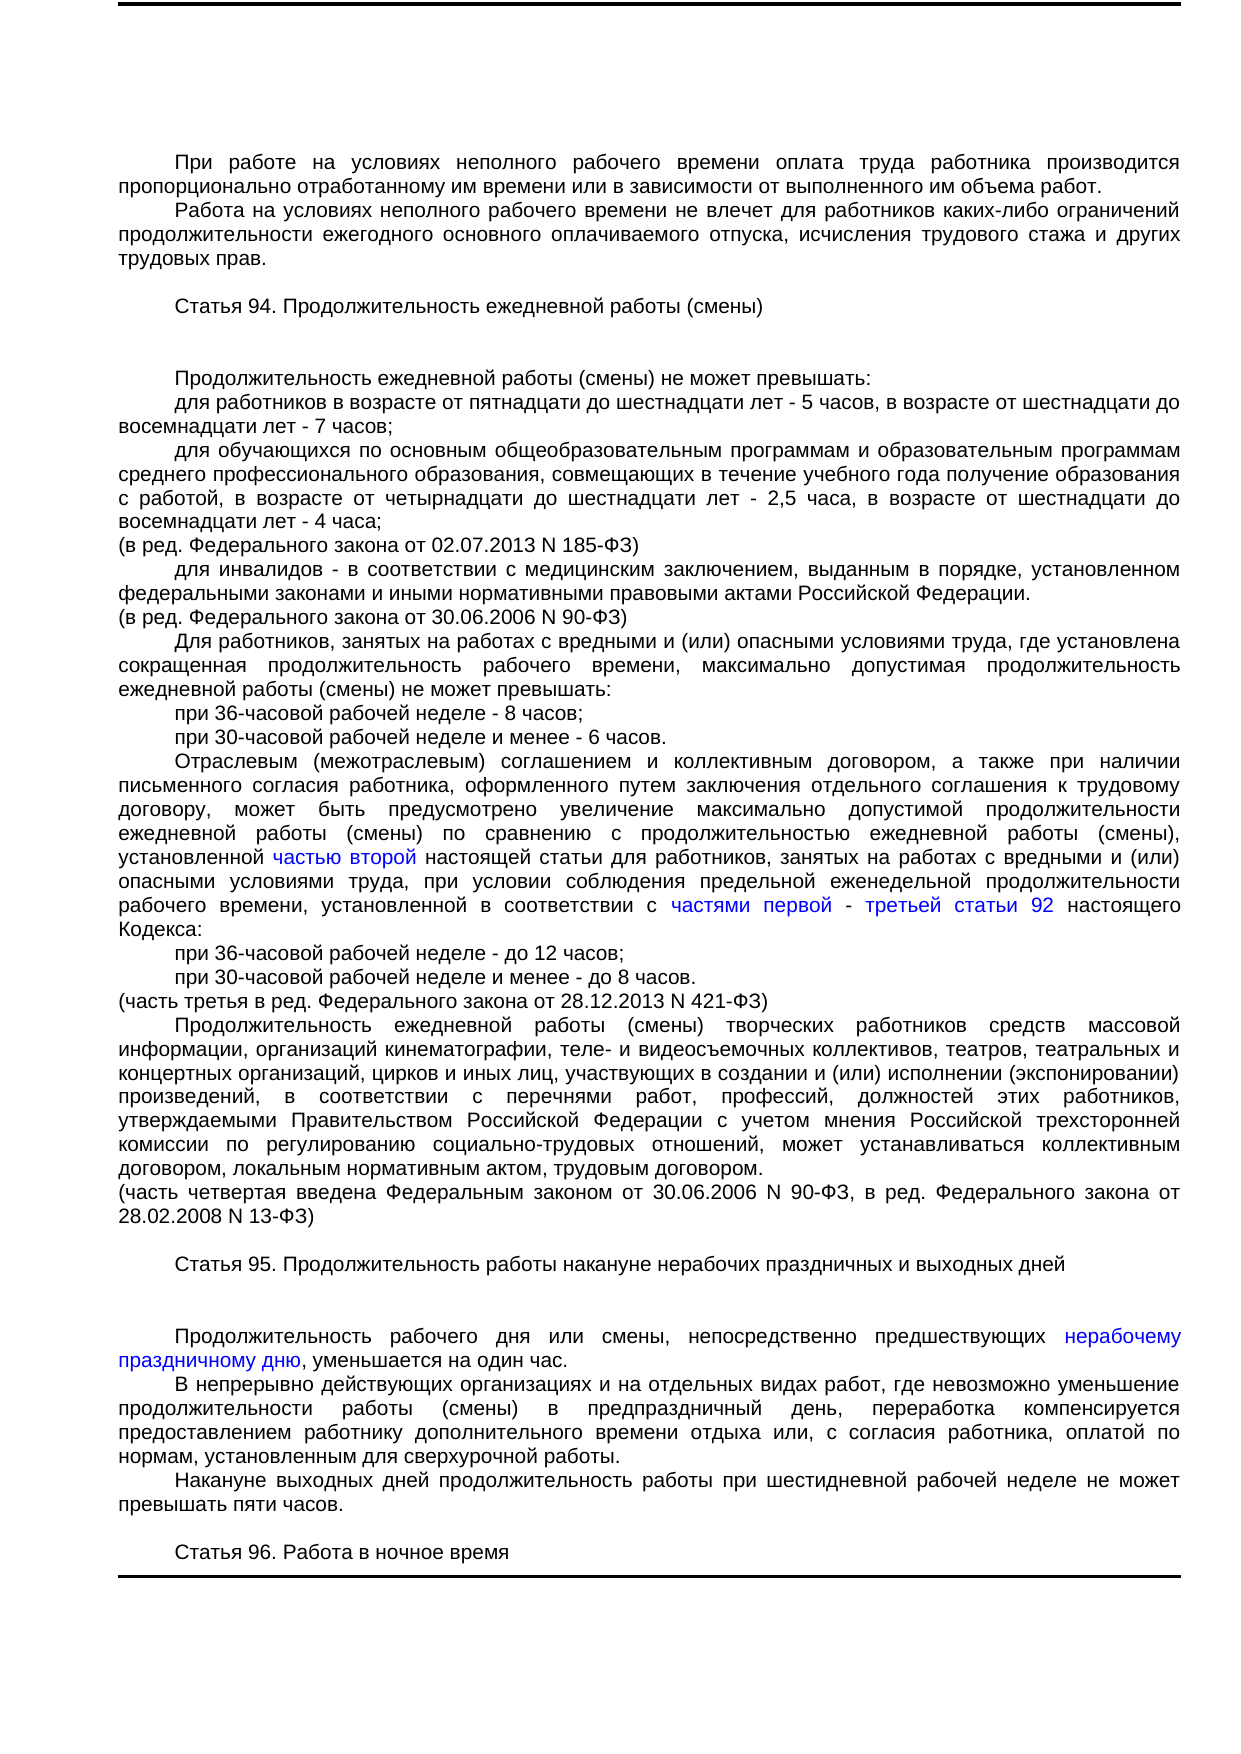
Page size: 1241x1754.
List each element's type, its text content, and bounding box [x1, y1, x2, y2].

text (часть четвертая введена Федеральным законом от 30.06.2006 N 90-ФЗ, в ред. Федерального закона от 28.02.2008 N 13-ФЗ) [118, 1180, 1181, 1228]
text Отраслевым (межотраслевым) соглашением и коллективным договором, а также при наличии письменного согласия работника, оформленного путем заключения отдельного соглашения к трудовому договору, может быть предусмотрено увеличение максимально допустимой продолжительности ежедневной работы (смены) по сравнению с продолжительностью ежедневной работы (смены), установленной частью второй настоящей статьи для работников, занятых на работах с вредными и (или) опасными условиями труда, при условии соблюдения предельной еженедельной продолжительности рабочего времени, установленной в соответствии с частями первой - третьей статьи 92 настоящего Кодекса: [118, 749, 1181, 941]
text при 36-часовой рабочей неделе - до 12 часов; [118, 941, 1181, 964]
text Накануне выходных дней продолжительность работы при шестидневной рабочей неделе не может превышать пяти часов. [118, 1468, 1181, 1516]
text при 30-часовой рабочей неделе и менее - до 8 часов. [118, 964, 1181, 988]
text Статья 96. Работа в ночное время [118, 1539, 1181, 1563]
text В непрерывно действующих организациях и на отдельных видах работ, где невозможно уменьшение продолжительности работы (смены) в предпраздничный день, переработка компенсируется предоставлением работнику дополнительного времени отдыха или, с согласия работника, оплатой по нормам, установленным для сверхурочной работы. [118, 1372, 1181, 1468]
text Статья 94. Продолжительность ежедневной работы (смены) [118, 294, 1181, 318]
text для инвалидов - в соответствии с медицинским заключением, выданным в порядке, установленном федеральными законами и иными нормативными правовыми актами Российской Федерации. [118, 557, 1181, 605]
text для работников в возрасте от пятнадцати до шестнадцати лет - 5 часов, в возрасте от шестнадцати до восемнадцати лет - 7 часов; [118, 389, 1181, 437]
text (в ред. Федерального закона от 30.06.2006 N 90-ФЗ) [118, 605, 1181, 629]
text Продолжительность рабочего дня или смены, непосредственно предшествующих нерабочему праздничному дню, уменьшается на один час. [118, 1324, 1181, 1372]
text Работа на условиях неполного рабочего времени не влечет для работников каких-либо ограничений продолжительности ежегодного основного оплачиваемого отпуска, исчисления трудового стажа и других трудовых прав. [118, 198, 1181, 270]
text (часть третья в ред. Федерального закона от 28.12.2013 N 421-ФЗ) [118, 988, 1181, 1012]
text Продолжительность ежедневной работы (смены) не может превышать: [118, 366, 1181, 389]
text для обучающихся по основным общеобразовательным программам и образовательным программам среднего профессионального образования, совмещающих в течение учебного года получение образования с работой, в возрасте от четырнадцати до шестнадцати лет - 2,5 часа, в возрасте от шестнадцати до восемнадцати лет - 4 часа; [118, 437, 1181, 533]
text (в ред. Федерального закона от 02.07.2013 N 185-ФЗ) [118, 533, 1181, 557]
text Продолжительность ежедневной работы (смены) творческих работников средств массовой информации, организаций кинематографии, теле- и видеосъемочных коллективов, театров, театральных и концертных организаций, цирков и иных лиц, участвующих в создании и (или) исполнении (экспонировании) произведений, в соответствии с перечнями работ, профессий, должностей этих работников, утверждаемыми Правительством Российской Федерации с учетом мнения Российской трехсторонней комиссии по регулированию социально-трудовых отношений, может устанавливаться коллективным договором, локальным нормативным актом, трудовым договором. [118, 1012, 1181, 1180]
text Для работников, занятых на работах с вредными и (или) опасными условиями труда, где установлена сокращенная продолжительность рабочего времени, максимально допустимая продолжительность ежедневной работы (смены) не может превышать: [118, 629, 1181, 701]
text при 30-часовой рабочей неделе и менее - 6 часов. [118, 725, 1181, 749]
text Статья 95. Продолжительность работы накануне нерабочих праздничных и выходных дней [118, 1252, 1181, 1276]
text при 36-часовой рабочей неделе - 8 часов; [118, 701, 1181, 725]
text При работе на условиях неполного рабочего времени оплата труда работника производится пропорционально отработанному им времени или в зависимости от выполненного им объема работ. [118, 150, 1181, 198]
